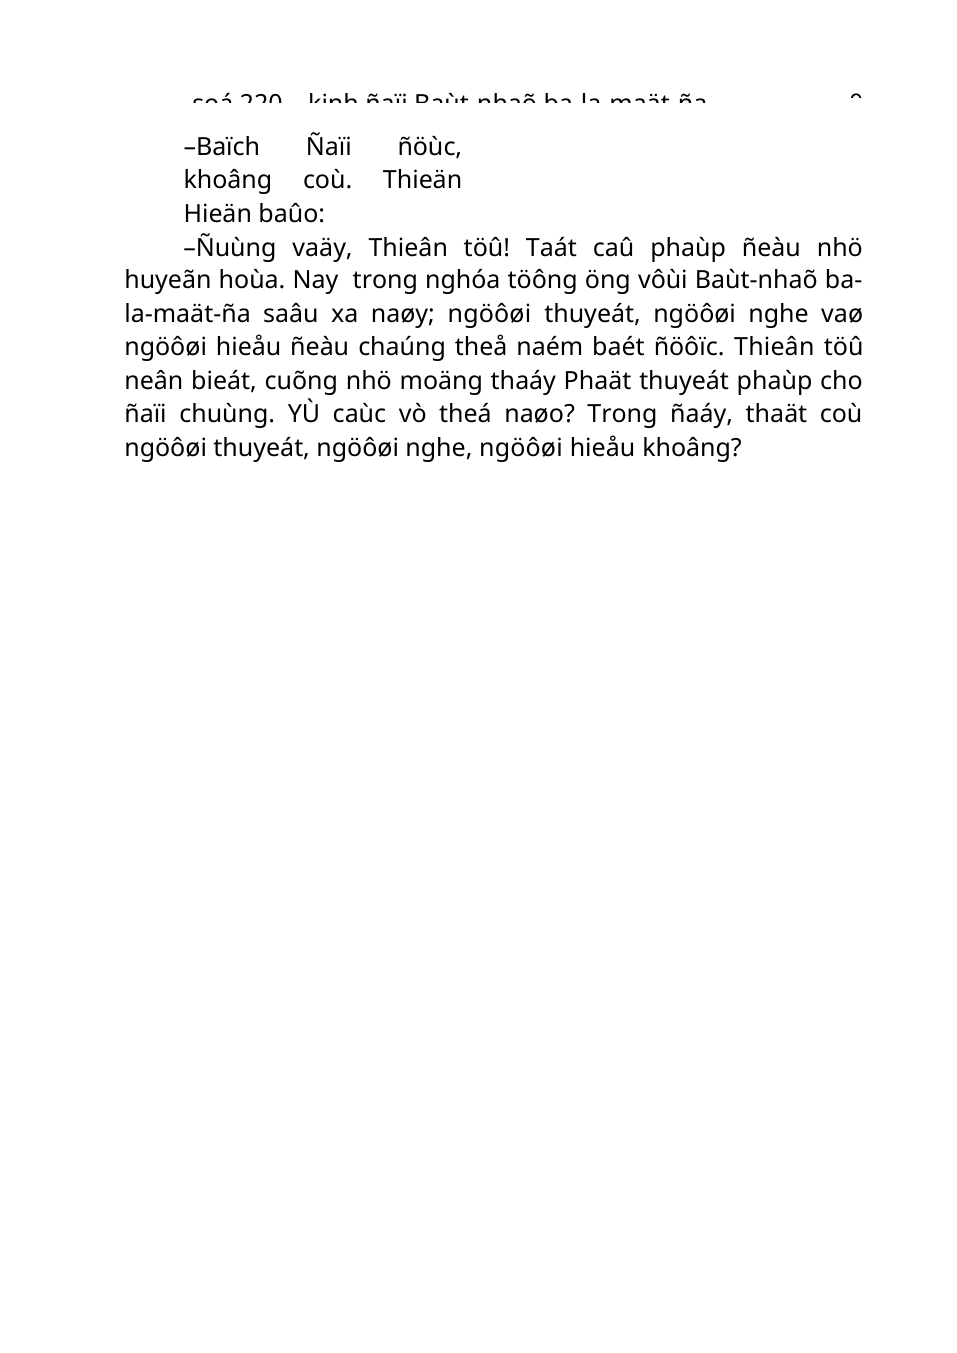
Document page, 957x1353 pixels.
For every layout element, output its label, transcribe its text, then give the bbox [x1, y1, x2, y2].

text –Baïch Ñaïi ñöùc, khoâng coù. Thieän Hieän baûo: [183, 129, 462, 229]
text –Ñuùng vaäy, Thieân töû! Taát caû phaùp ñeàu nhö huyeãn hoùa. Nay trong nghóa töông öng vôùi Baùt-nhaõ ba-la-maät-ña saâu xa naøy; ngöôøi thuyeát, ngöôøi nghe vaø ngöôøi hieåu ñeàu chaúng theå naém baét ñöôïc. Thieân töû neân bieát, cuõng nhö moäng thaáy Phaät thuyeát phaùp cho ñaïi chuùng. YÙ caùc vò theá naøo? Trong ñaáy, thaät coù ngöôøi thuyeát, ngöôøi nghe, ngöôøi hieåu khoâng? [124, 229, 863, 463]
